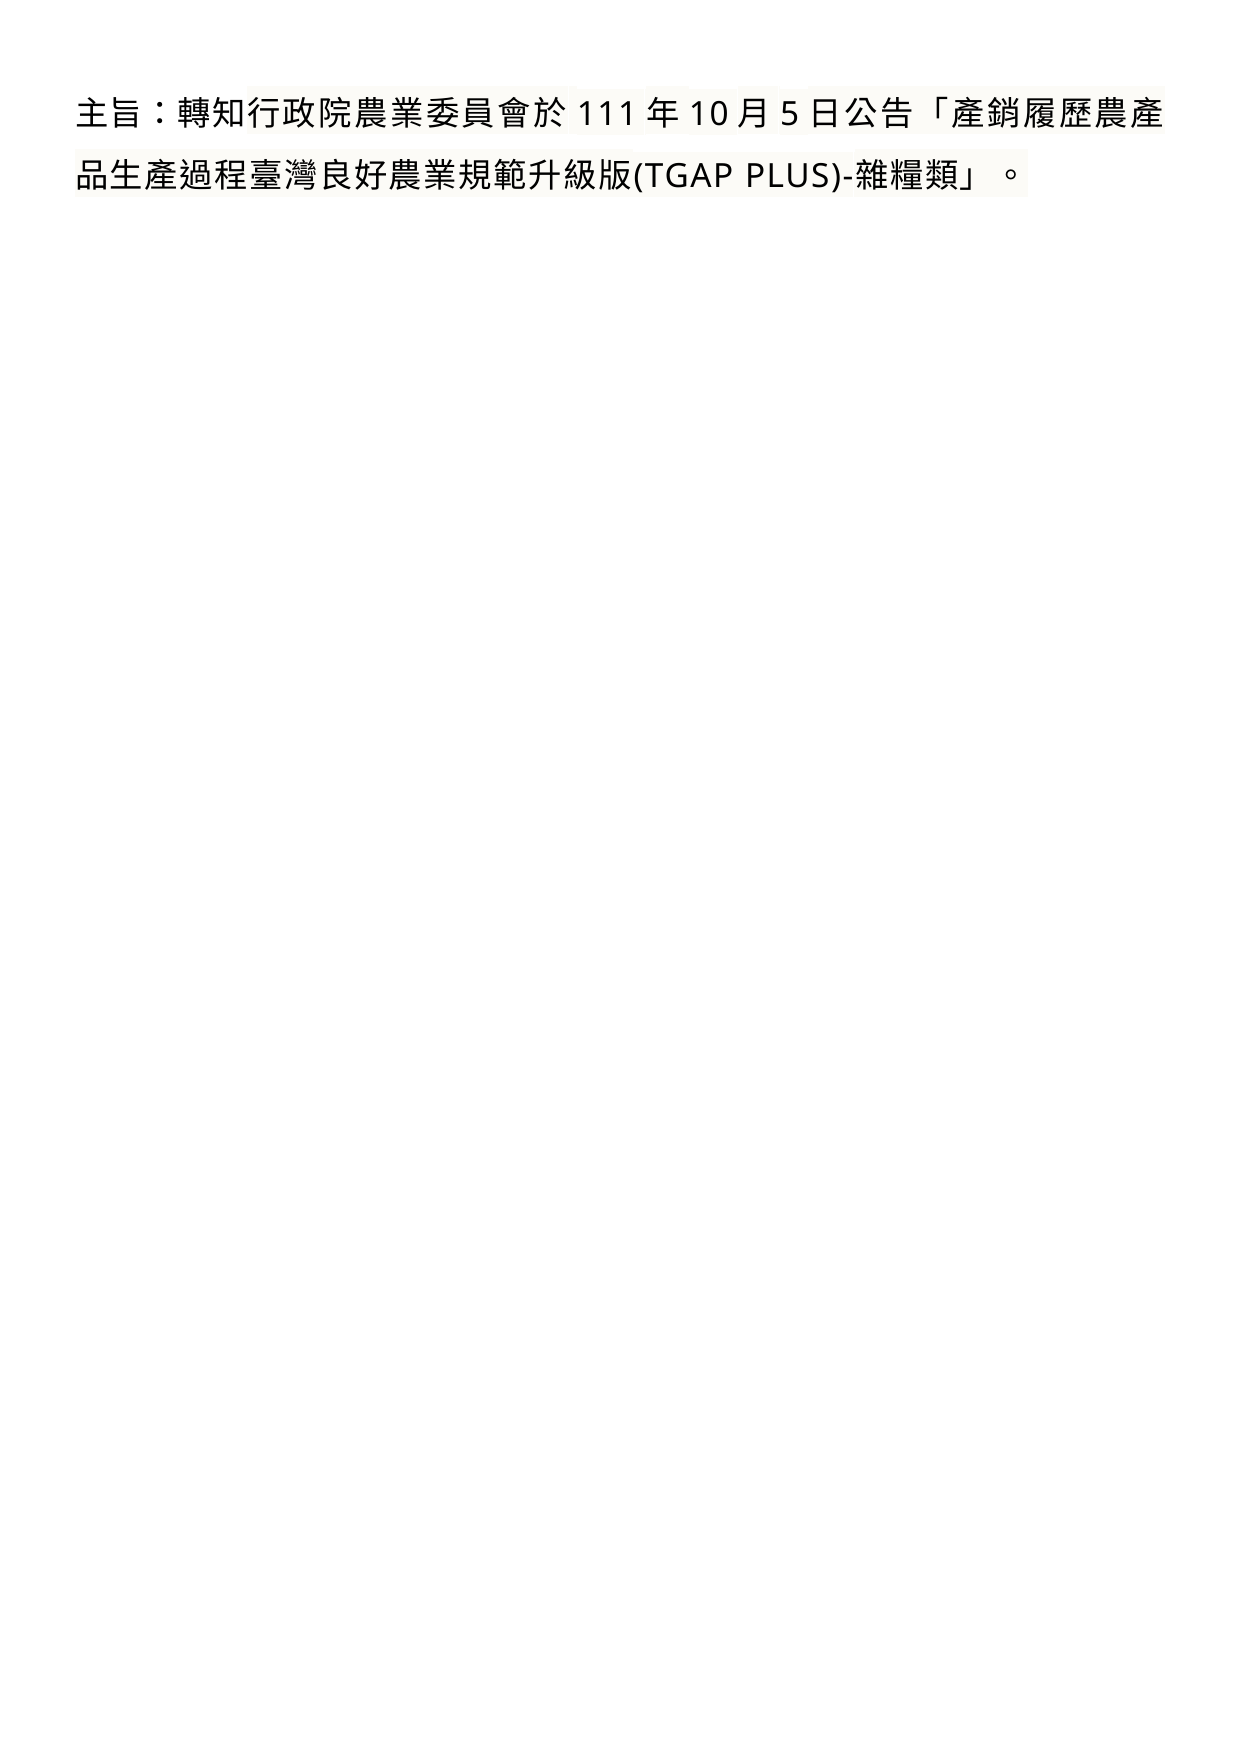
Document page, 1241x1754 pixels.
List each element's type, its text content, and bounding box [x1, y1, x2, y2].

text 主旨：轉知行政院農業委員會於111年10月5日公告「產銷履歷農產品生產過程臺灣良好農業規範升級版(TGAP PLUS)-雜糧類」。 [75, 75, 1165, 200]
